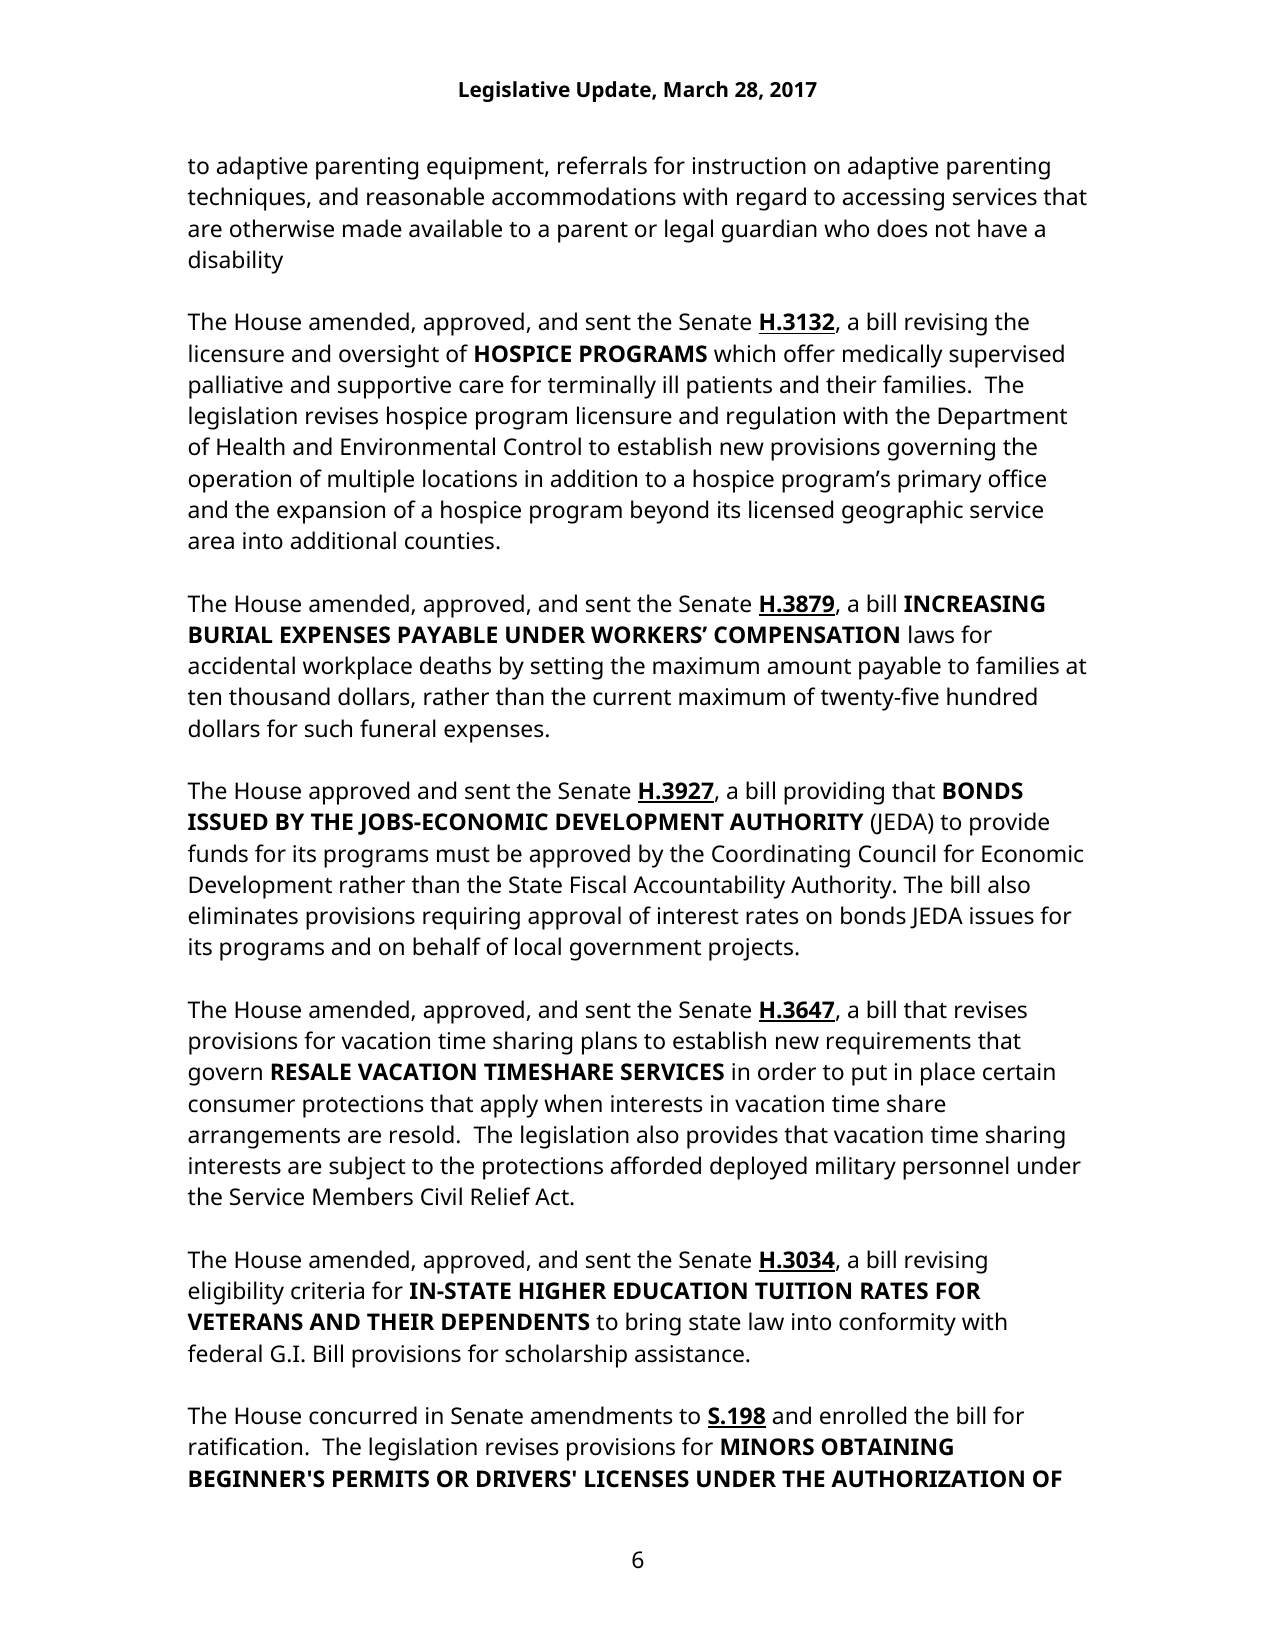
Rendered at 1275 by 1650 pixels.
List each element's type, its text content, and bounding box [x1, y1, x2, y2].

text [187, 1400, 1087, 1494]
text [187, 150, 1087, 275]
text The House amended, approved, and sent the Senate H.3034, a bill revising eligibility criteria for IN-STATE HIGHER EDUCATION TUITION RATES FOR VETERANS AND THEIR DEPENDENTS to bring state law into conformity with federal G.I. Bill provisions for scholarship assistance. [187, 1244, 1087, 1369]
text The House amended, approved, and sent the Senate H.3879, a bill INCREASING BURIAL EXPENSES PAYABLE UNDER WORKERS’ COMPENSATION laws for accidental workplace deaths by setting the maximum amount payable to families at ten thousand dollars, rather than the current maximum of twenty-five hundred dollars for such funeral expenses. [187, 587, 1087, 744]
text The House amended, approved, and sent the Senate H.3132, a bill revising the licensure and oversight of HOSPICE PROGRAMS which offer medically supervised palliative and supportive care for terminally ill patients and their families. The legislation revises hospice program licensure and regulation with the Department of Health and Environmental Control to establish new provisions governing the operation of multiple locations in addition to a hospice program’s primary office and the expansion of a hospice program beyond its licensed geographic service area into additional counties. [187, 306, 1087, 556]
text The House approved and sent the Senate H.3927, a bill providing that BONDS ISSUED BY THE JOBS-ECONOMIC DEVELOPMENT AUTHORITY (JEDA) to provide funds for its programs must be approved by the Coordinating Council for Economic Development rather than the State Fiscal Accountability Authority. The bill also eliminates provisions requiring approval of interest rates on bonds JEDA issues for its programs and on behalf of local government projects. [187, 775, 1087, 962]
text The House amended, approved, and sent the Senate H.3647, a bill that revises provisions for vacation time sharing plans to establish new requirements that govern RESALE VACATION TIMESHARE SERVICES in order to put in place certain consumer protections that apply when interests in vacation time share arrangements are resold. The legislation also provides that vacation time sharing interests are subject to the protections afforded deployed military personnel under the Service Members Civil Relief Act. [187, 994, 1087, 1212]
